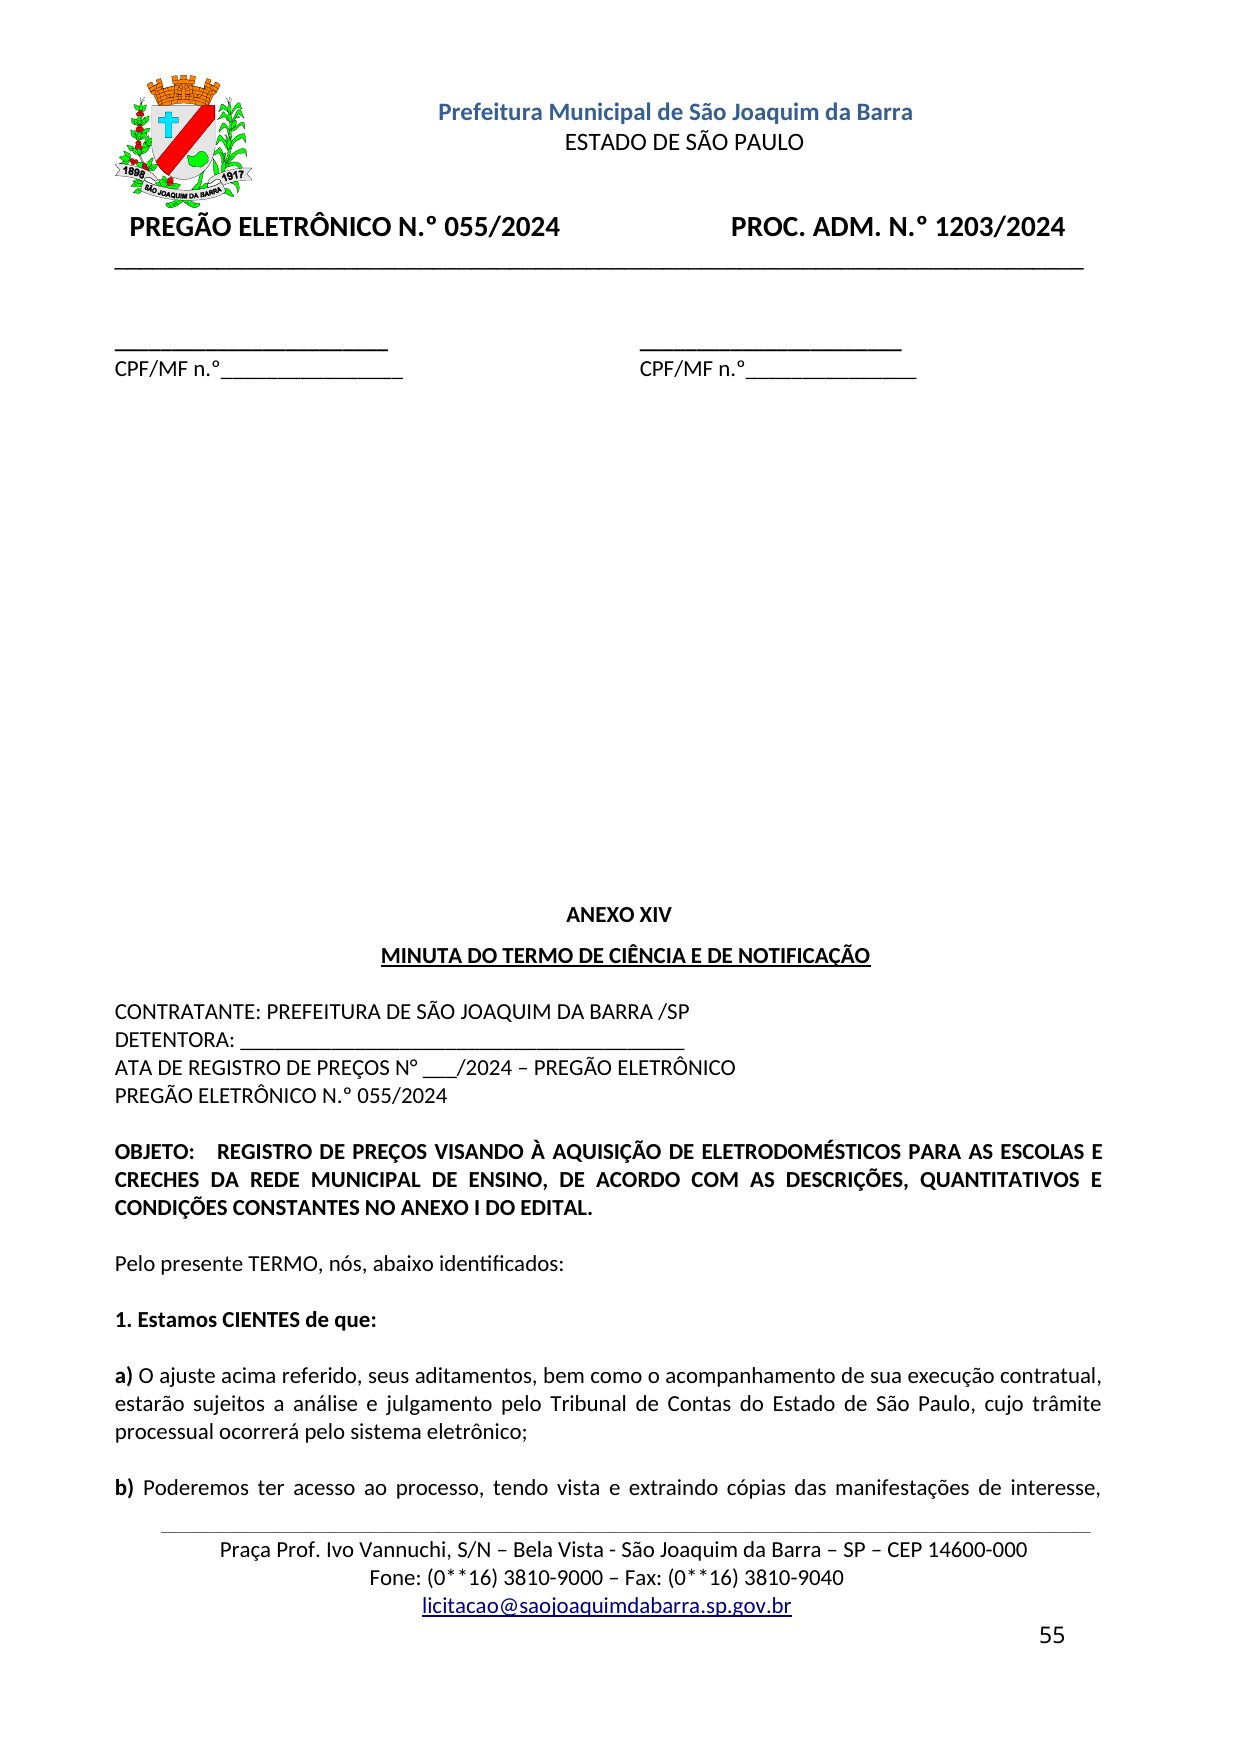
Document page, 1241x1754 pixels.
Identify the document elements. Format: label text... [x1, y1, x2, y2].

text PREGÃO ELETRÔNICO N.º 055/2024 [114, 1081, 1137, 1109]
subtitle ANEXO XIV [114, 901, 1123, 928]
text Pelo presente TERMO, nós, abaixo identificados: [114, 1249, 1103, 1277]
text ATA DE REGISTRO DE PREÇOS N° ___/2024 – PREGÃO ELETRÔNICO [114, 1053, 1137, 1081]
text OBJETO: REGISTRO DE PREÇOS VISANDO À AQUISIÇÃO DE ELETRODOMÉSTICOS PARA AS ESCOLAS E CRECHES DA REDE MUNICIPAL DE ENSINO, DE ACORDO COM AS DESCRIÇÕES, QUANTITATIVOS E CONDIÇÕES CONSTANTES NO ANEXO I DO EDITAL. [114, 1137, 1103, 1221]
text CONTRATANTE: PREFEITURA DE SÃO JOAQUIM DA BARRA /SP [114, 997, 1137, 1025]
text 1. Estamos CIENTES de que: [114, 1305, 1103, 1333]
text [114, 1473, 1103, 1501]
text CPF/MF n.º________________ CPF/MF n.º_______________ [114, 354, 1137, 382]
subtitle ________________________ _______________________ [114, 326, 1137, 354]
text a) O ajuste acima referido, seus aditamentos, bem como o acompanhamento de sua execução contratual, estarão sujeitos a análise e julgamento pelo Tribunal de Contas do Estado de São Paulo, cujo trâmite processual ocorrerá pelo sistema eletrônico; [114, 1361, 1103, 1445]
text DETENTORA: _______________________________________ [114, 1025, 1137, 1053]
text MINUTA DO TERMO DE CIÊNCIA E DE NOTIFICAÇÃO [114, 941, 1137, 969]
